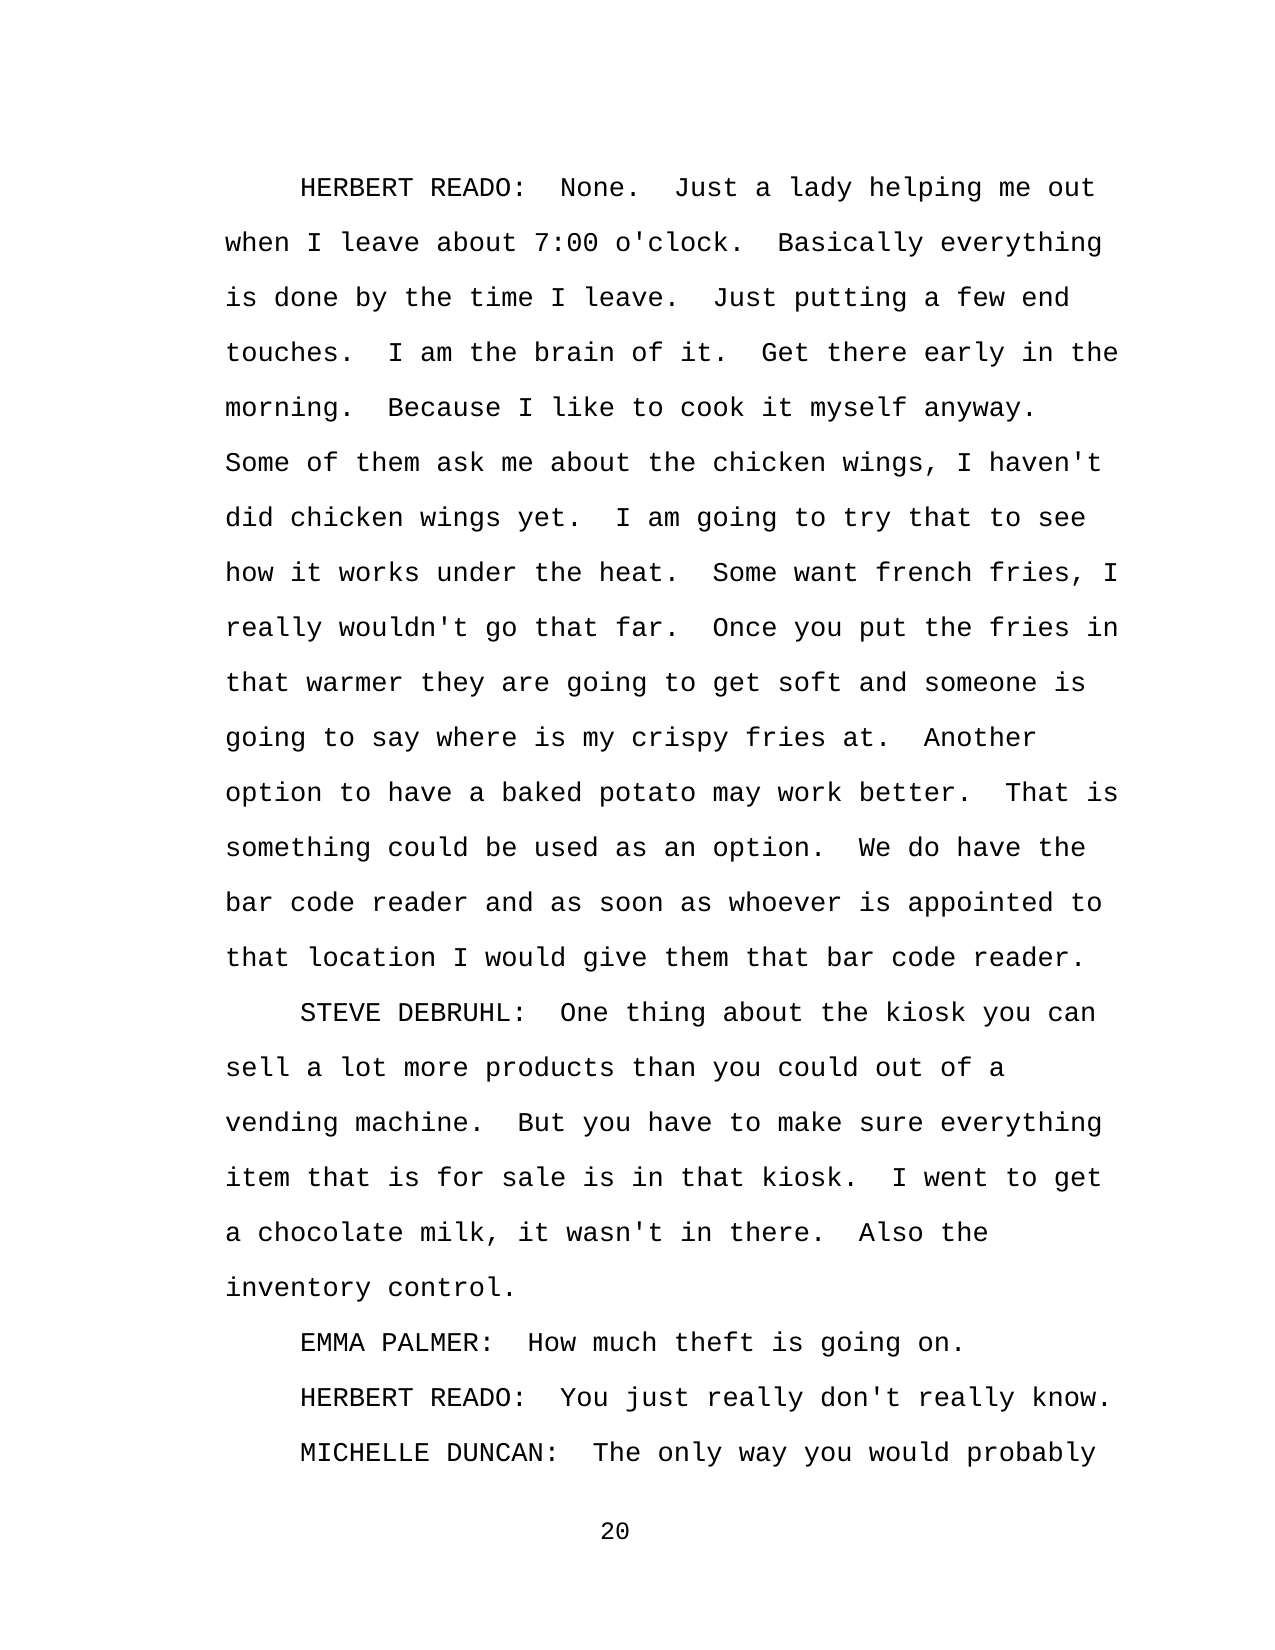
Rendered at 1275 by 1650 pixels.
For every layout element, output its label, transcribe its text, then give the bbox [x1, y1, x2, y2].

text EMMA PALMER: How much theft is going on. [225, 1305, 1125, 1360]
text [225, 1415, 1125, 1470]
text HERBERT READO: You just really don't really know. [225, 1360, 1125, 1415]
text HERBERT READO: None. Just a lady helping me out when I leave about 7:00 o'clock. Basically everything is done by the time I leave. Just putting a few end touches. I am the brain of it. Get there early in the morning. Because I like to cook it myself anyway. Some of them ask me about the chicken wings, I haven't did chicken wings yet. I am going to try that to see how it works under the heat. Some want french fries, I really wouldn't go that far. Once you put the fries in that warmer they are going to get soft and someone is going to say where is my crispy fries at. Another option to have a baked potato may work better. That is something could be used as an option. We do have the bar code reader and as soon as whoever is appointed to that location I would give them that bar code reader. [225, 150, 1125, 975]
text STEVE DEBRUHL: One thing about the kiosk you can sell a lot more products than you could out of a vending machine. But you have to make sure everything item that is for sale is in that kiosk. I went to get a chocolate milk, it wasn't in there. Also the inventory control. [225, 975, 1125, 1305]
